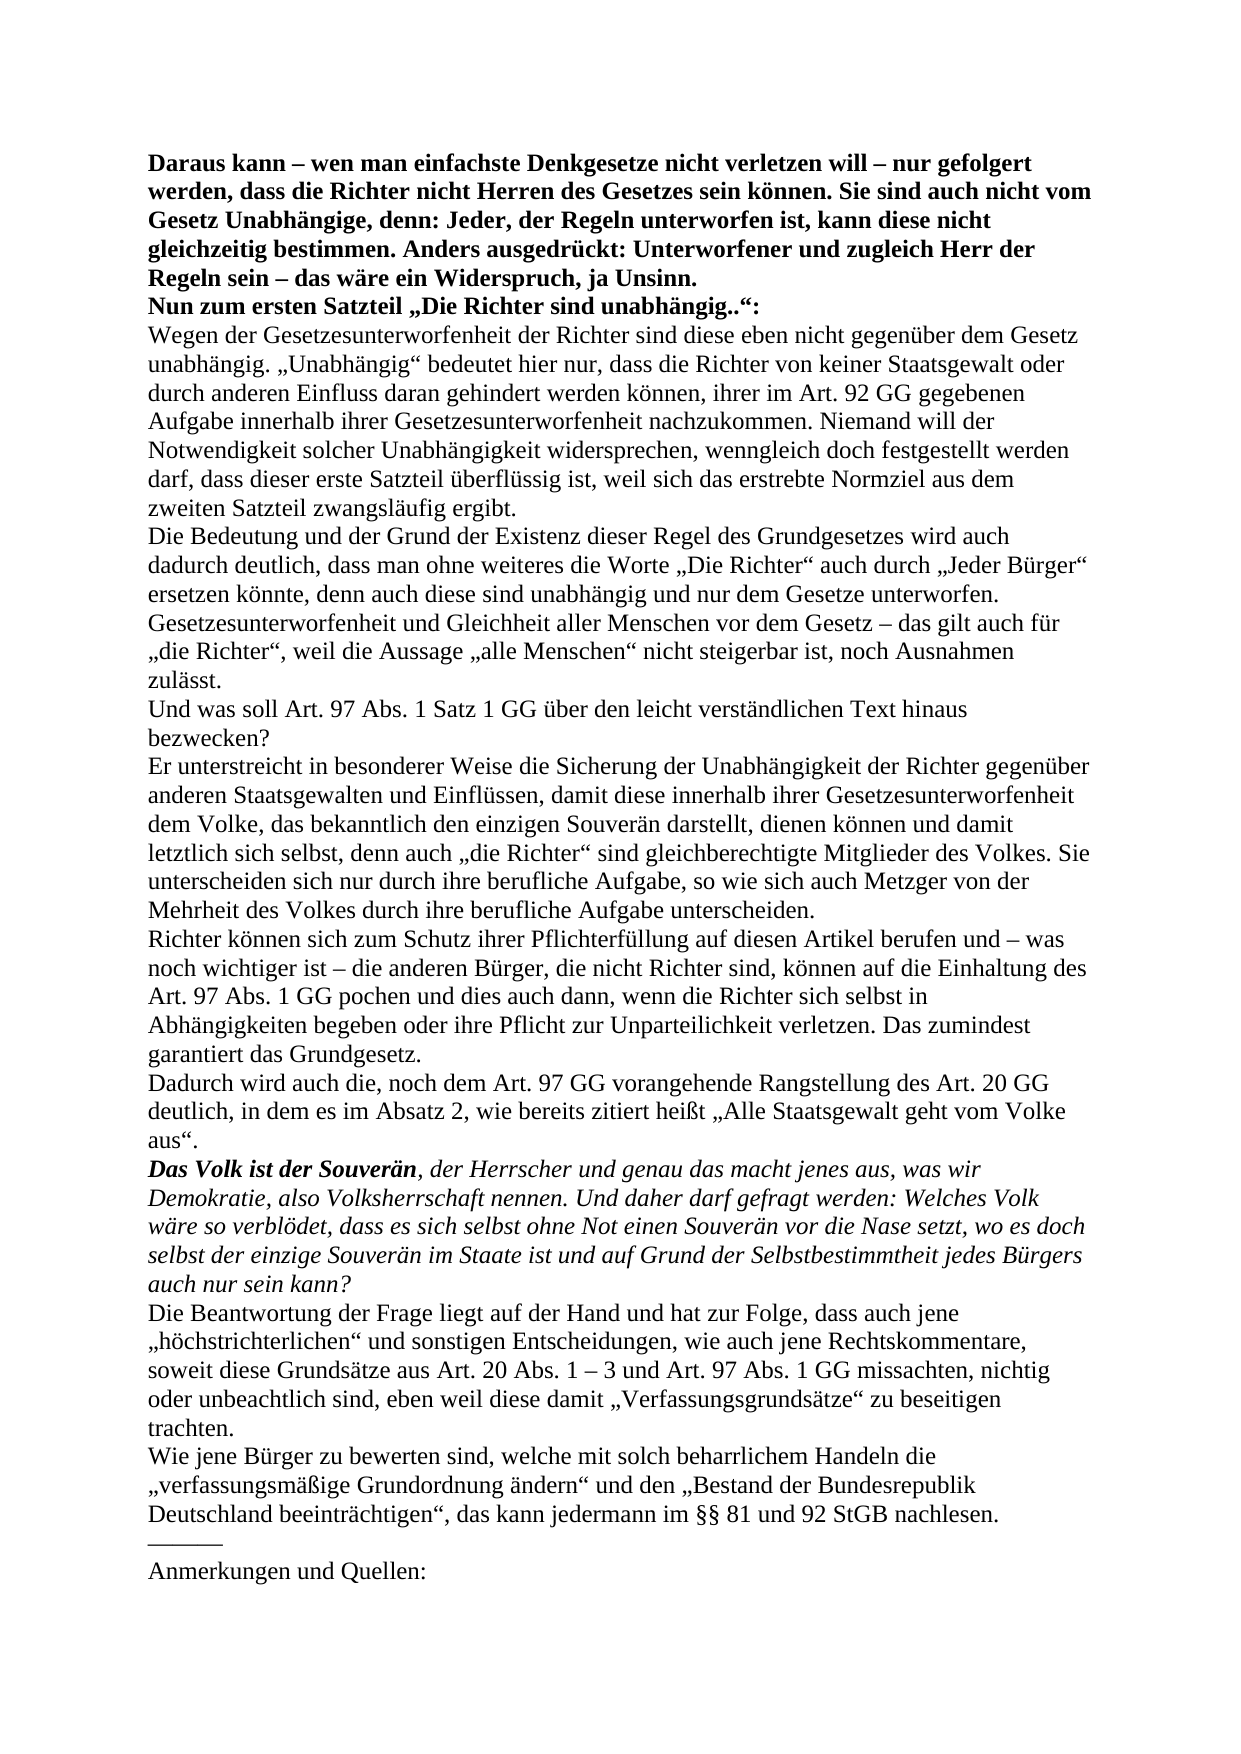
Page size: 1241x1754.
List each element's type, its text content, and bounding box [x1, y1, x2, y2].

text Gesetzesunterworfenheit und Gleichheit aller Menschen vor dem Gesetz – das gilt auch für „die Richter“, weil die Aussage „alle Menschen“ nicht steigerbar ist, noch Ausnahmen zulässt. [148, 608, 1093, 694]
text Und was soll Art. 97 Abs. 1 Satz 1 GG über den leicht verständlichen Text hinaus bezwecken? [148, 694, 1093, 751]
text Die Beantwortung der Frage liegt auf der Hand und hat zur Folge, dass auch jene „höchstrichterlichen“ und sonstigen Entscheidungen, wie auch jene Rechtskommentare, soweit diese Grundsätze aus Art. 20 Abs. 1 – 3 und Art. 97 Abs. 1 GG missachten, nichtig oder unbeachtlich sind, eben weil diese damit „Verfassungsgrundsätze“ zu beseitigen trachten. [148, 1298, 1093, 1441]
text Richter können sich zum Schutz ihrer Pflichterfüllung auf diesen Artikel berufen und – was noch wichtiger ist – die anderen Bürger, die nicht Richter sind, können auf die Einhaltung des Art. 97 Abs. 1 GG pochen und dies auch dann, wenn die Richter sich selbst in Abhängigkeiten begeben oder ihre Pflicht zur Unparteilichkeit verletzen. Das zumindest garantiert das Grundgesetz. [148, 924, 1093, 1068]
text Dadurch wird auch die, noch dem Art. 97 GG vorangehende Rangstellung des Art. 20 GG deutlich, in dem es im Absatz 2, wie bereits zitiert heißt „Alle Staatsgewalt geht vom Volke aus“. [148, 1068, 1093, 1154]
text Das Volk ist der Souverän, der Herrscher und genau das macht jenes aus, was wir Demokratie, also Volksherrschaft nennen. Und daher darf gefragt werden: Welches Volk wäre so verblödet, dass es sich selbst ohne Not einen Souverän vor die Nase setzt, wo es doch selbst der einzige Souverän im Staate ist und auf Grund der Selbstbestimmtheit jedes Bürgers auch nur sein kann? [148, 1154, 1093, 1298]
text Nun zum ersten Satzteil „Die Richter sind unabhängig..“: [148, 291, 1093, 320]
text Anmerkungen und Quellen: [148, 1556, 1093, 1585]
text Wegen der Gesetzesunterworfenheit der Richter sind diese eben nicht gegenüber dem Gesetz unabhängig. „Unabhängig“ bedeutet hier nur, dass die Richter von keiner Staatsgewalt oder durch anderen Einfluss daran gehindert werden können, ihrer im Art. 92 GG gegebenen Aufgabe innerhalb ihrer Gesetzesunterworfenheit nachzukommen. Niemand will der Notwendigkeit solcher Unabhängigkeit widersprechen, wenngleich doch festgestellt werden darf, dass dieser erste Satzteil überflüssig ist, weil sich das erstrebte Normziel aus dem zweiten Satzteil zwangsläufig ergibt. [148, 320, 1093, 521]
text ——— [148, 1528, 1093, 1556]
text Daraus kann – wen man einfachste Denkgesetze nicht verletzen will – nur gefolgert werden, dass die Richter nicht Herren des Gesetzes sein können. Sie sind auch nicht vom Gesetz Unabhängige, denn: Jeder, der Regeln unterworfen ist, kann diese nicht gleichzeitig bestimmen. Anders ausgedrückt: Unterworfener und zugleich Herr der Regeln sein – das wäre ein Widerspruch, ja Unsinn. [148, 148, 1093, 291]
text Die Bedeutung und der Grund der Existenz dieser Regel des Grundgesetzes wird auch dadurch deutlich, dass man ohne weiteres die Worte „Die Richter“ auch durch „Jeder Bürger“ ersetzen könnte, denn auch diese sind unabhängig und nur dem Gesetze unterworfen. [148, 521, 1093, 608]
text Er unterstreicht in besonderer Weise die Sicherung der Unabhängigkeit der Richter gegenüber anderen Staatsgewalten und Einflüssen, damit diese innerhalb ihrer Gesetzesunterworfenheit dem Volke, das bekanntlich den einzigen Souverän darstellt, dienen können und damit letztlich sich selbst, denn auch „die Richter“ sind gleichberechtigte Mitglieder des Volkes. Sie unterscheiden sich nur durch ihre berufliche Aufgabe, so wie sich auch Metzger von der Mehrheit des Volkes durch ihre berufliche Aufgabe unterscheiden. [148, 751, 1093, 924]
text Wie jene Bürger zu bewerten sind, welche mit solch beharrlichem Handeln die „verfassungsmäßige Grundordnung ändern“ und den „Bestand der Bundesrepublik Deutschland beeinträchtigen“, das kann jedermann im §§ 81 und 92 StGB nachlesen. [148, 1441, 1093, 1528]
